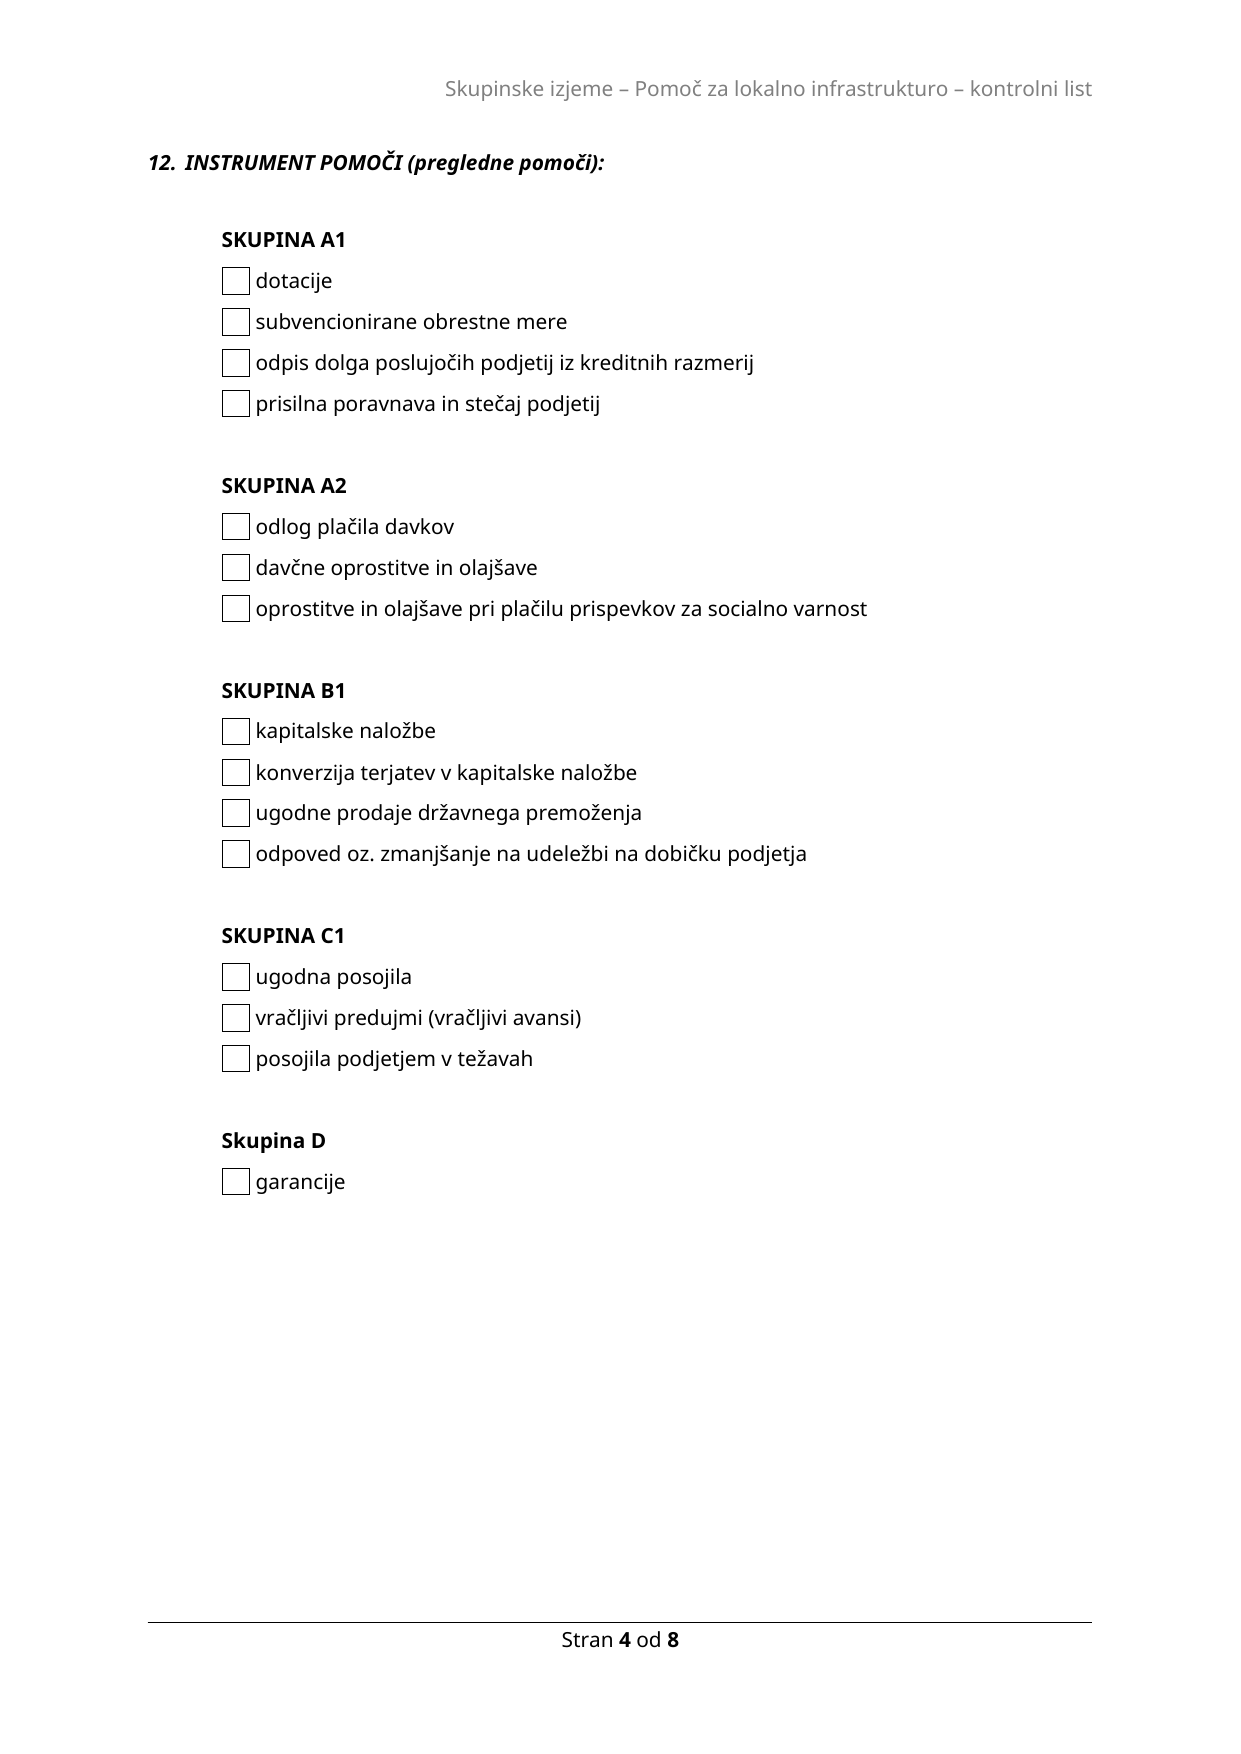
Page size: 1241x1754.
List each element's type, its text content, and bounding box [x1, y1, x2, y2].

text posojila podjetjem v težavah [221, 1044, 1092, 1073]
text prisilna poravnava in stečaj podjetij [221, 389, 1092, 418]
text kapitalske naložbe [221, 717, 1092, 745]
text Skupina D [221, 1126, 1092, 1154]
text ugodna posojila [221, 962, 1092, 991]
subtitle SKUPINA A1 [148, 225, 1092, 254]
text subvencionirane obrestne mere [221, 307, 1092, 336]
subtitle SKUPINA A2 [221, 471, 1092, 499]
text garancije [221, 1167, 1092, 1195]
text dotacije [221, 266, 1092, 295]
text konverzija terjatev v kapitalske naložbe [221, 758, 1092, 786]
list INSTRUMENT POMOČI (pregledne pomoči): [148, 148, 1092, 176]
text SKUPINA C1 [221, 921, 1092, 950]
text oprostitve in olajšave pri plačilu prispevkov za socialno varnost [221, 594, 1092, 622]
text odpoved oz. zmanjšanje na udeležbi na dobičku podjetja [221, 839, 1092, 868]
text ugodne prodaje državnega premoženja [221, 798, 1092, 827]
text vračljivi predujmi (vračljivi avansi) [221, 1003, 1092, 1032]
text davčne oprostitve in olajšave [221, 553, 1092, 581]
text odpis dolga poslujočih podjetij iz kreditnih razmerij [221, 348, 1092, 377]
text odlog plačila davkov [221, 512, 1092, 540]
text SKUPINA B1 [221, 676, 1092, 704]
